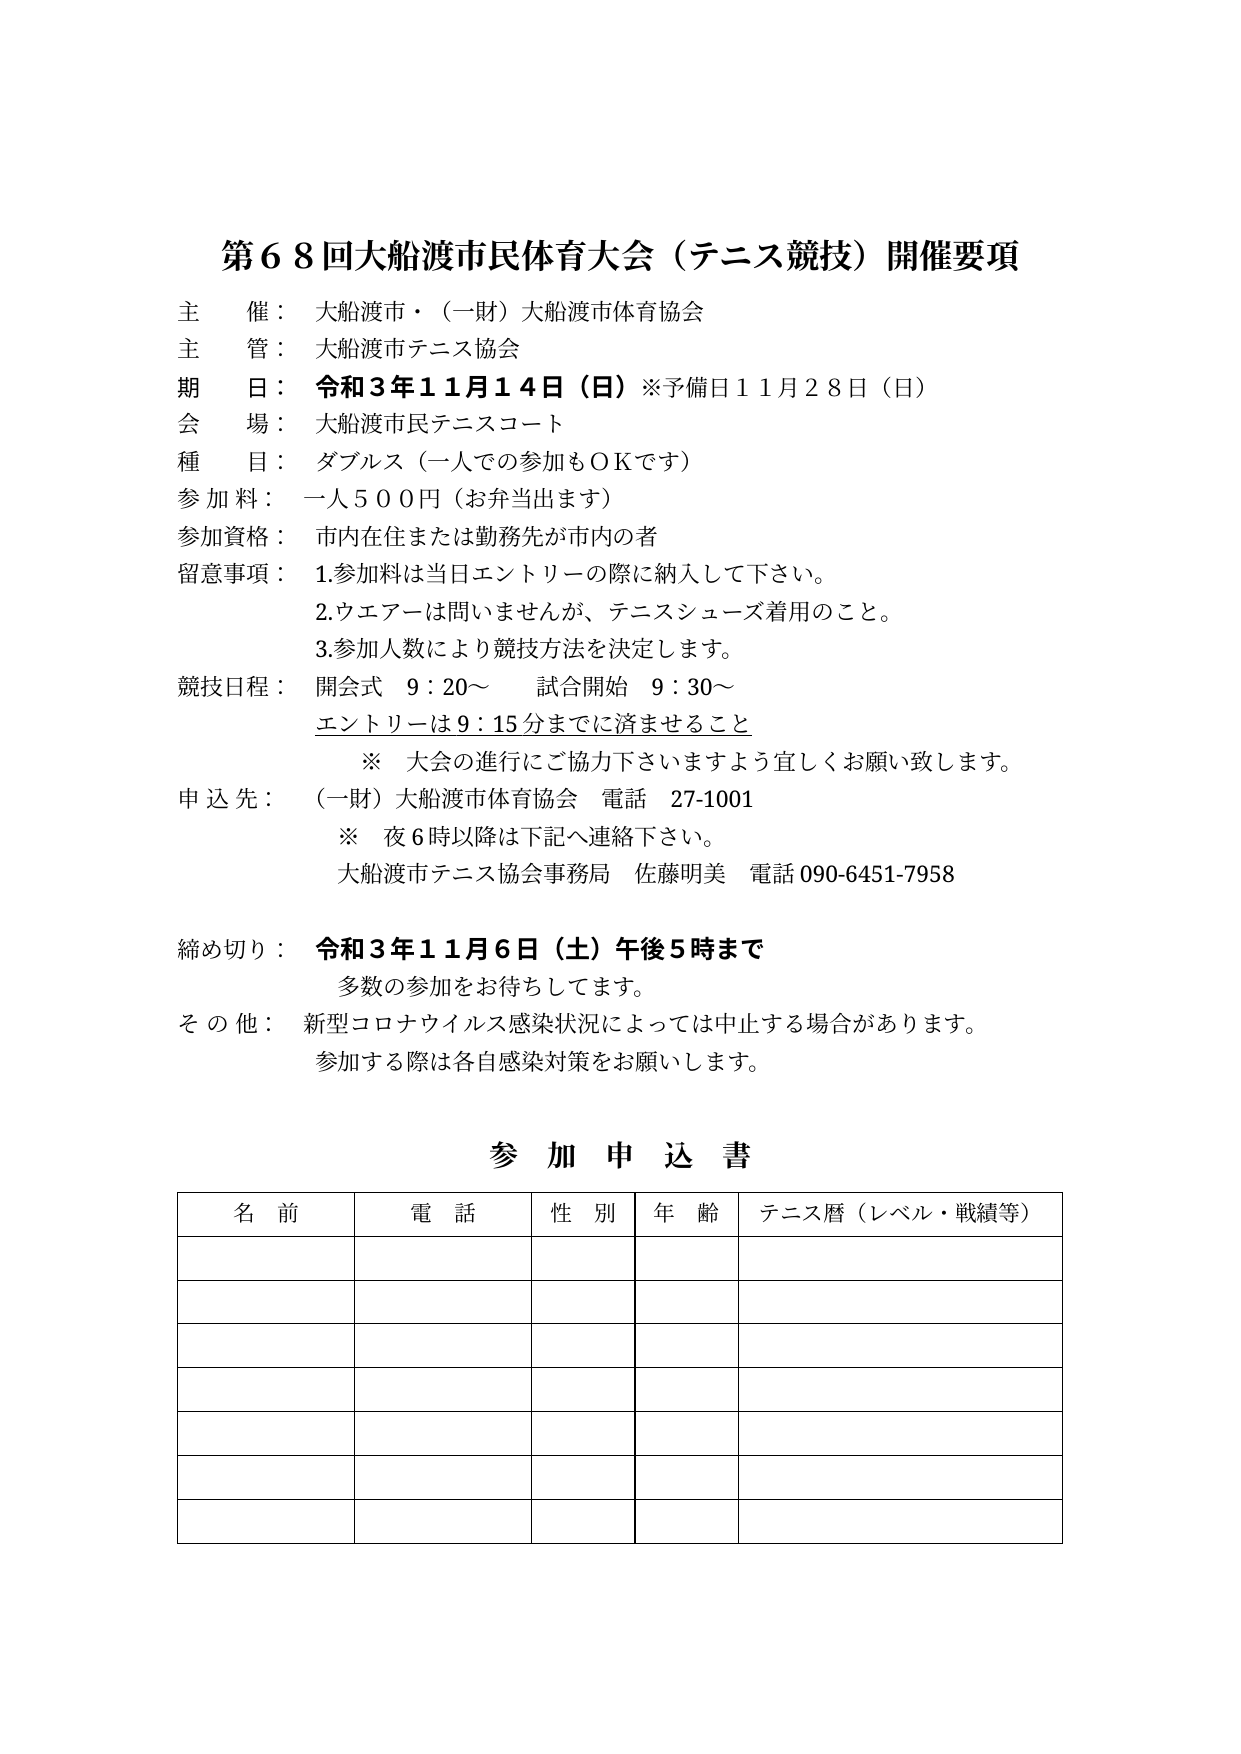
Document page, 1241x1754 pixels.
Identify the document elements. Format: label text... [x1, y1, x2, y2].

text 締め切り： 令和３年１１月６日（土）午後５時まで [177, 929, 1063, 967]
text そ の 他： 新型コロナウイルス感染状況によっては中止する場合があります。 [177, 1004, 1063, 1042]
text ※ 夜6時以降は下記へ連絡下さい。 [177, 817, 1063, 854]
table_header 電 話 [355, 1193, 531, 1236]
table_cell [739, 1500, 1062, 1543]
text 参加する際は各自感染対策をお願いします。 [177, 1042, 1063, 1079]
table_cell [739, 1324, 1062, 1367]
table_cell [178, 1500, 354, 1543]
text ※ 大会の進行にご協力下さいますよう宜しくお願い致します。 [177, 742, 1063, 779]
table_cell [355, 1281, 531, 1323]
table_cell [532, 1281, 634, 1323]
text 主 催： 大船渡市・（一財）大船渡市体育協会 [177, 292, 1063, 329]
text 第６８回大船渡市民体育大会（テニス競技）開催要項 [177, 217, 1063, 292]
table_header 名 前 [178, 1193, 354, 1236]
table_header 性 別 [532, 1193, 634, 1236]
table_cell [532, 1237, 634, 1279]
text 期 日： 令和３年１１月１４日（日）※予備日１１月２８日（日） [177, 367, 1063, 404]
table_cell [636, 1412, 738, 1455]
table_cell [636, 1456, 738, 1499]
table_cell [355, 1456, 531, 1499]
table_cell [178, 1368, 354, 1411]
table_cell [355, 1500, 531, 1543]
table_cell [739, 1456, 1062, 1499]
text 会 場： 大船渡市民テニスコート [177, 404, 1063, 442]
table_cell [636, 1237, 738, 1279]
table_cell [355, 1237, 531, 1279]
text 2.ウエアーは問いませんが、テニスシューズ着用のこと。 [177, 592, 1063, 629]
table_cell [532, 1456, 634, 1499]
table_cell [178, 1324, 354, 1367]
table_cell [636, 1281, 738, 1323]
text 申 込 先： （一財）大船渡市体育協会 電話 27-1001 [177, 779, 1063, 817]
table_header 年 齢 [636, 1193, 738, 1236]
table_cell [636, 1368, 738, 1411]
table_cell [739, 1368, 1062, 1411]
text エントリーは9：15分までに済ませること [177, 704, 1063, 742]
text 参 加 料： 一人５００円（お弁当出ます） [177, 479, 1063, 517]
table_cell [532, 1324, 634, 1367]
text 参 加 申 込 書 [177, 1117, 1063, 1192]
table_header テニス暦（レベル・戦績等） [739, 1193, 1062, 1236]
table_cell [532, 1500, 634, 1543]
table_cell [355, 1412, 531, 1455]
text 大船渡市テニス協会事務局 佐藤明美 電話090-6451-7958 [177, 854, 1063, 892]
table_cell [355, 1368, 531, 1411]
table_cell [739, 1281, 1062, 1323]
text 主 管： 大船渡市テニス協会 [177, 329, 1063, 367]
text 競技日程： 開会式 9：20～ 試合開始 9：30～ [177, 667, 1063, 704]
table_cell [178, 1237, 354, 1279]
text 種 目： ダブルス（一人での参加もＯＫです） [177, 442, 1063, 479]
text 多数の参加をお待ちしてます。 [177, 967, 1063, 1004]
table_cell [636, 1500, 738, 1543]
table_cell [739, 1237, 1062, 1279]
text 3.参加人数により競技方法を決定します。 [177, 629, 1063, 667]
table_cell [739, 1412, 1062, 1455]
text 参加資格： 市内在住または勤務先が市内の者 [177, 517, 1063, 554]
table_cell [532, 1368, 634, 1411]
table_cell [532, 1412, 634, 1455]
table_cell [178, 1456, 354, 1499]
table_cell [355, 1324, 531, 1367]
text 留意事項： 1.参加料は当日エントリーの際に納入して下さい。 [177, 554, 1063, 592]
table_cell [178, 1412, 354, 1455]
table_cell [636, 1324, 738, 1367]
table_cell [178, 1281, 354, 1323]
